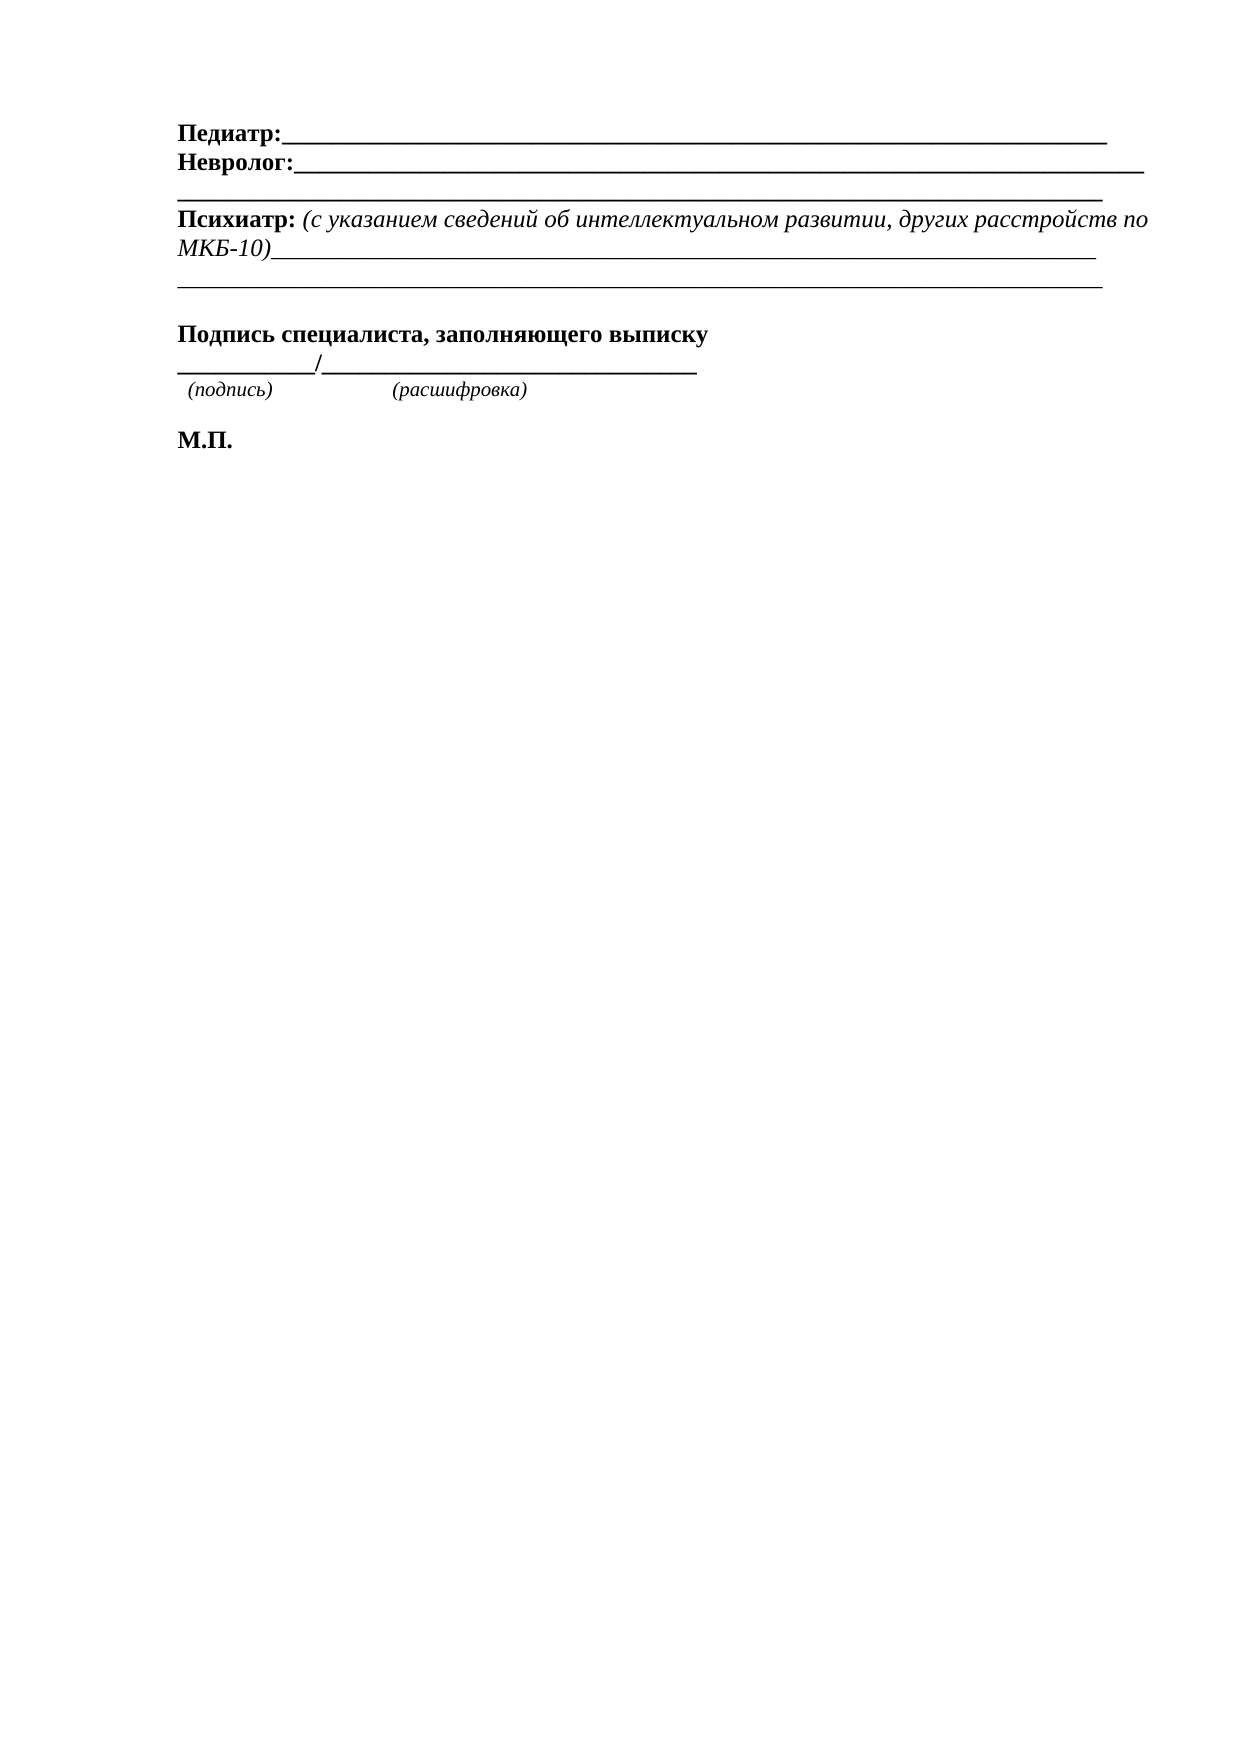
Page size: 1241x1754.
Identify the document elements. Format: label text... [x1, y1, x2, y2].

text М.П. [177, 425, 1152, 454]
text ___________/______________________________ [177, 348, 1152, 377]
text Подпись специалиста, заполняющего выписку [177, 319, 1152, 348]
text Педиатр:__________________________________________________________________ [177, 118, 1152, 147]
text __________________________________________________________________________ [177, 262, 1152, 291]
text (подпись) (расшифровка) [177, 377, 1152, 401]
text Психиатр: (с указанием сведений об интеллектуальном развитии, других расстройств по МКБ-10)__________________________________________________________________ [177, 204, 1152, 262]
text Невролог:______________________________________________________________________________________________________________________________________________ [177, 147, 1152, 204]
